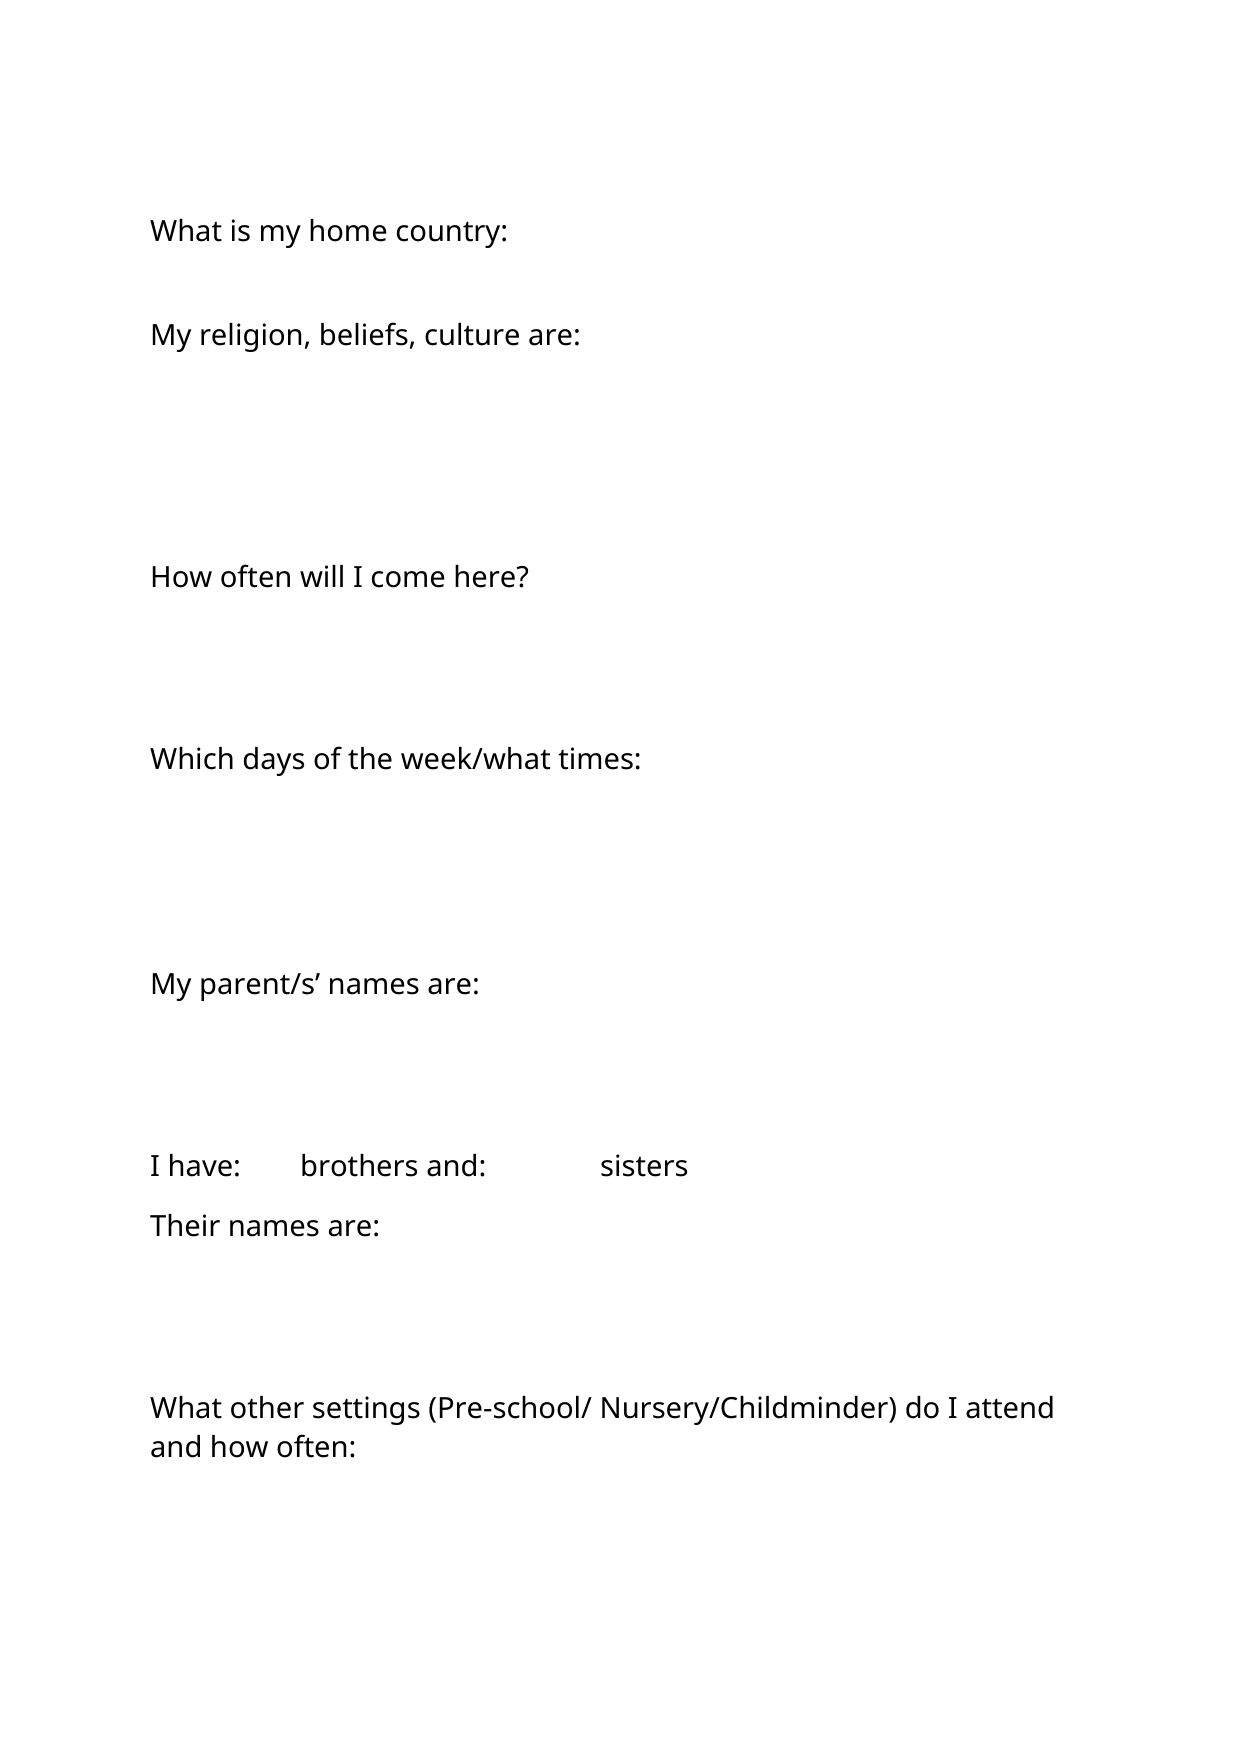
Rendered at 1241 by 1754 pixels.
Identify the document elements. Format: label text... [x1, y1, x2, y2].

text Their names are: [150, 1205, 1090, 1245]
text What is my home country: [150, 211, 1090, 250]
text My religion, beliefs, culture are: [150, 314, 1090, 354]
text My parent/s’ names are: [150, 963, 1090, 1003]
text What other settings (Pre-school/ Nursery/Childminder) do I attend and how often: [150, 1387, 1090, 1466]
text Which days of the week/what times: [150, 738, 1090, 778]
text I have: brothers and: sisters [150, 1145, 1090, 1184]
text How often will I come here? [150, 557, 1090, 596]
